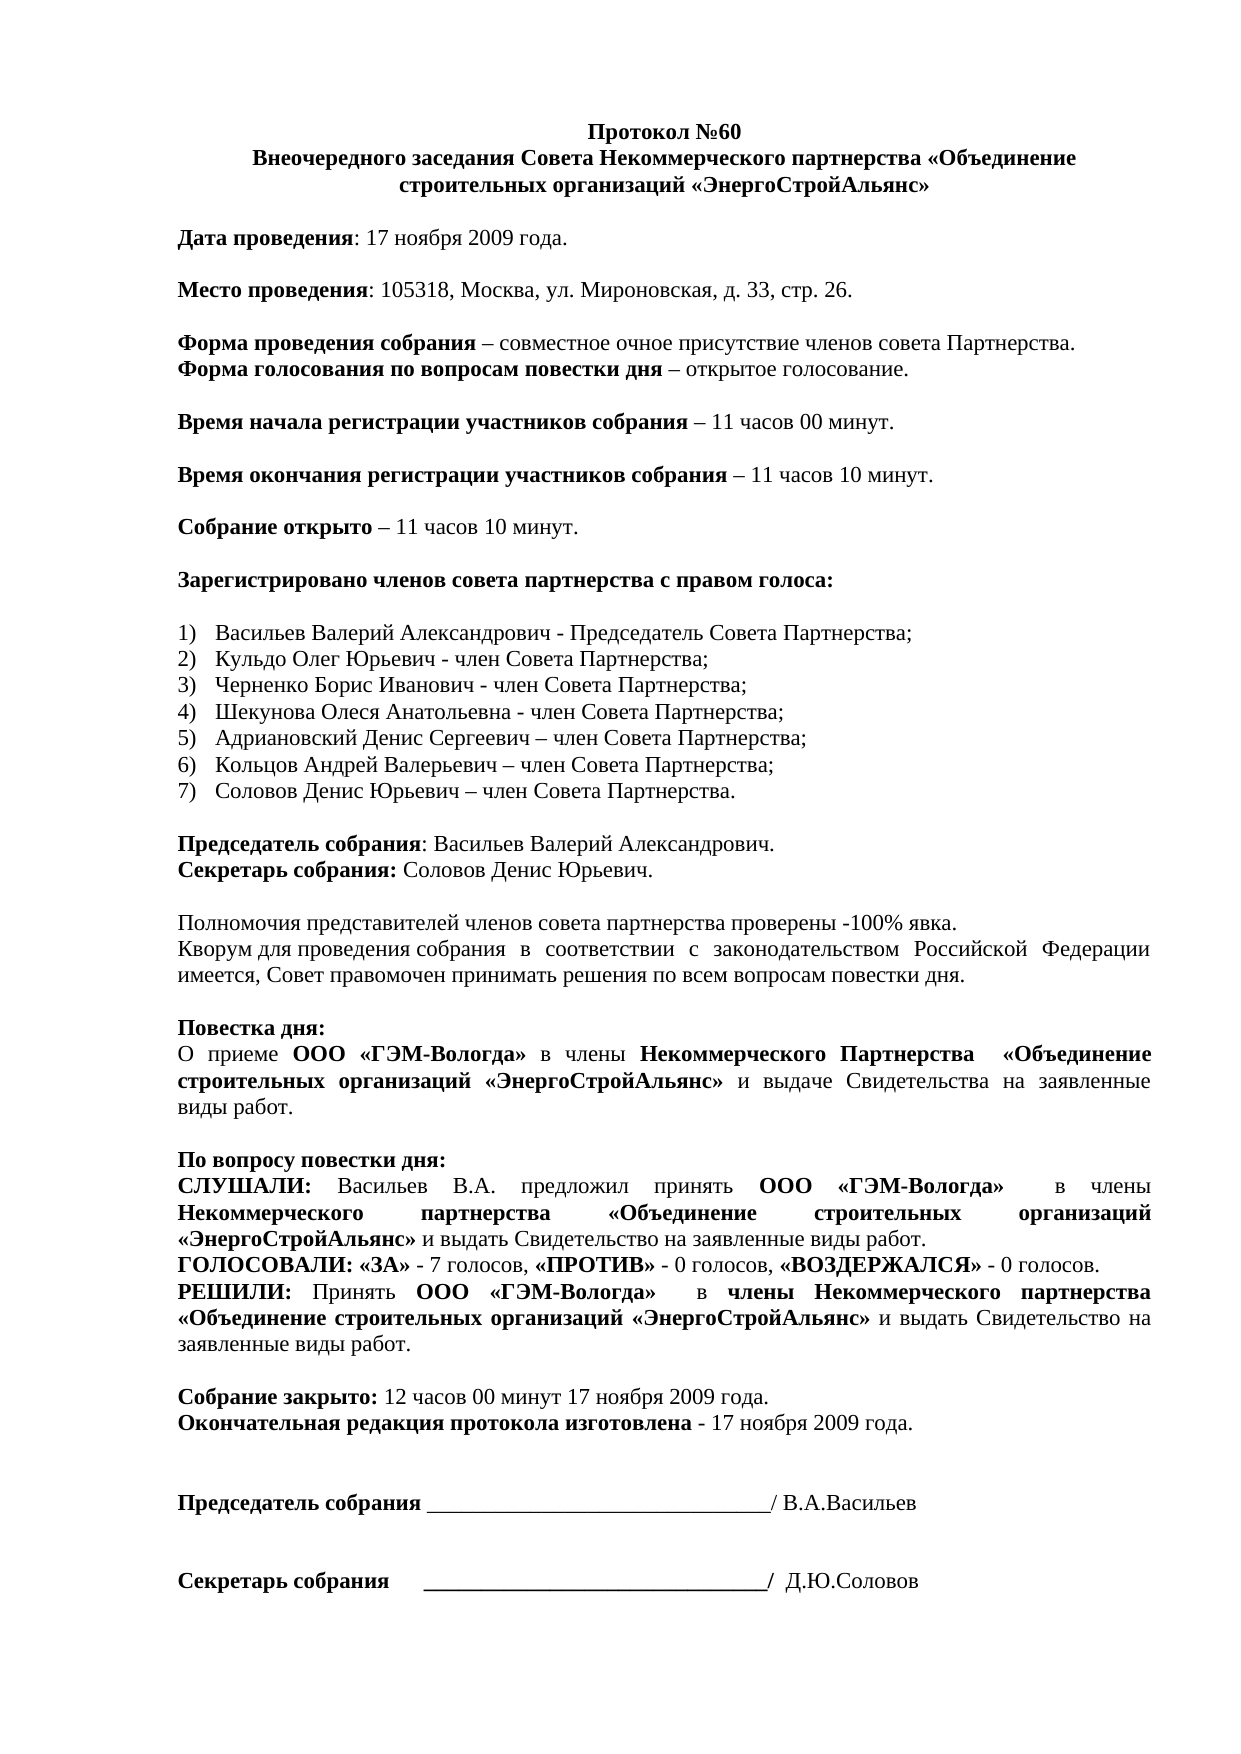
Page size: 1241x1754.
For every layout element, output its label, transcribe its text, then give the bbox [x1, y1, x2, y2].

text Собрание открыто – 11 часов 10 минут. [177, 513, 1152, 540]
text Председатель собрания ______________________________/ В.А.Васильев [177, 1488, 1152, 1515]
text РЕШИЛИ: Принять ООО «ГЭМ-Вологда» в члены Некоммерческого партнерства «Объединение строительных организаций «ЭнергоСтройАльянс» и выдать Свидетельство на заявленные виды работ. [177, 1278, 1152, 1357]
text Полномочия представителей членов совета партнерства проверены -100% явка. [177, 909, 1152, 935]
text Протокол №60 [177, 118, 1152, 144]
text Секретарь собрания: Соловов Денис Юрьевич. [177, 856, 1152, 882]
text Секретарь собрания ______________________________/ Д.Ю.Соловов [177, 1568, 1152, 1594]
text Председатель собрания: Васильев Валерий Александрович. [177, 830, 1152, 856]
text Время окончания регистрации участников собрания – 11 часов 10 минут. [177, 461, 1152, 487]
text Время начала регистрации участников собрания – 11 часов 00 минут. [177, 408, 1152, 434]
text Повестка дня: [177, 1014, 1152, 1041]
text СЛУШАЛИ: Васильев В.А. предложил принять ООО «ГЭМ-Вологда» в члены Некоммерческого партнерства «Объединение строительных организаций «ЭнергоСтройАльянс» и выдать Свидетельство на заявленные виды работ. [177, 1172, 1152, 1251]
text Форма голосования по вопросам повестки дня – открытое голосование. [177, 355, 1152, 382]
text Кворум для проведения собрания в соответствии с законодательством Российской Федерации имеется, Совет правомочен принимать решения по всем вопросам повестки дня. [177, 935, 1152, 988]
text По вопросу повестки дня: [177, 1146, 1152, 1172]
text Внеочередного заседания Совета Некоммерческого партнерства «Объединение строительных организаций «ЭнергоСтройАльянс» [177, 144, 1152, 197]
text Дата проведения: 17 ноября 2009 года. [177, 223, 1152, 250]
text Собрание закрыто: 12 часов 00 минут 17 ноября 2009 года. [177, 1383, 1152, 1409]
list Соловов Денис Юрьевич – член Совета Партнерства. [177, 777, 1152, 803]
text Место проведения: 105318, Москва, ул. Мироновская, д. 33, стр. 26. [177, 276, 1152, 303]
list Васильев Валерий Александрович - Председатель Совета Партнерства; [177, 619, 1152, 645]
text ГОЛОСОВАЛИ: «ЗА» - 7 голосов, «ПРОТИВ» - 0 голосов, «ВОЗДЕРЖАЛСЯ» - 0 голосов. [177, 1251, 1152, 1278]
list Кульдо Олег Юрьевич - член Совета Партнерства; [177, 645, 1152, 672]
text Зарегистрировано членов совета партнерства с правом голоса: [177, 566, 1152, 592]
list Кольцов Андрей Валерьевич – член Совета Партнерства; [177, 751, 1152, 777]
list Шекунова Олеся Анатольевна - член Совета Партнерства; [177, 698, 1152, 724]
text Форма проведения собрания – совместное очное присутствие членов совета Партнерства. [177, 329, 1152, 355]
list Адриановский Денис Сергеевич – член Совета Партнерства; [177, 724, 1152, 751]
text Окончательная редакция протокола изготовлена - 17 ноября 2009 года. [177, 1409, 1152, 1436]
list Черненко Борис Иванович - член Совета Партнерства; [177, 672, 1152, 698]
text О приеме ООО «ГЭМ-Вологда» в члены Некоммерческого Партнерства «Объединение строительных организаций «ЭнергоСтройАльянс» и выдаче Свидетельства на заявленные виды работ. [177, 1041, 1152, 1119]
